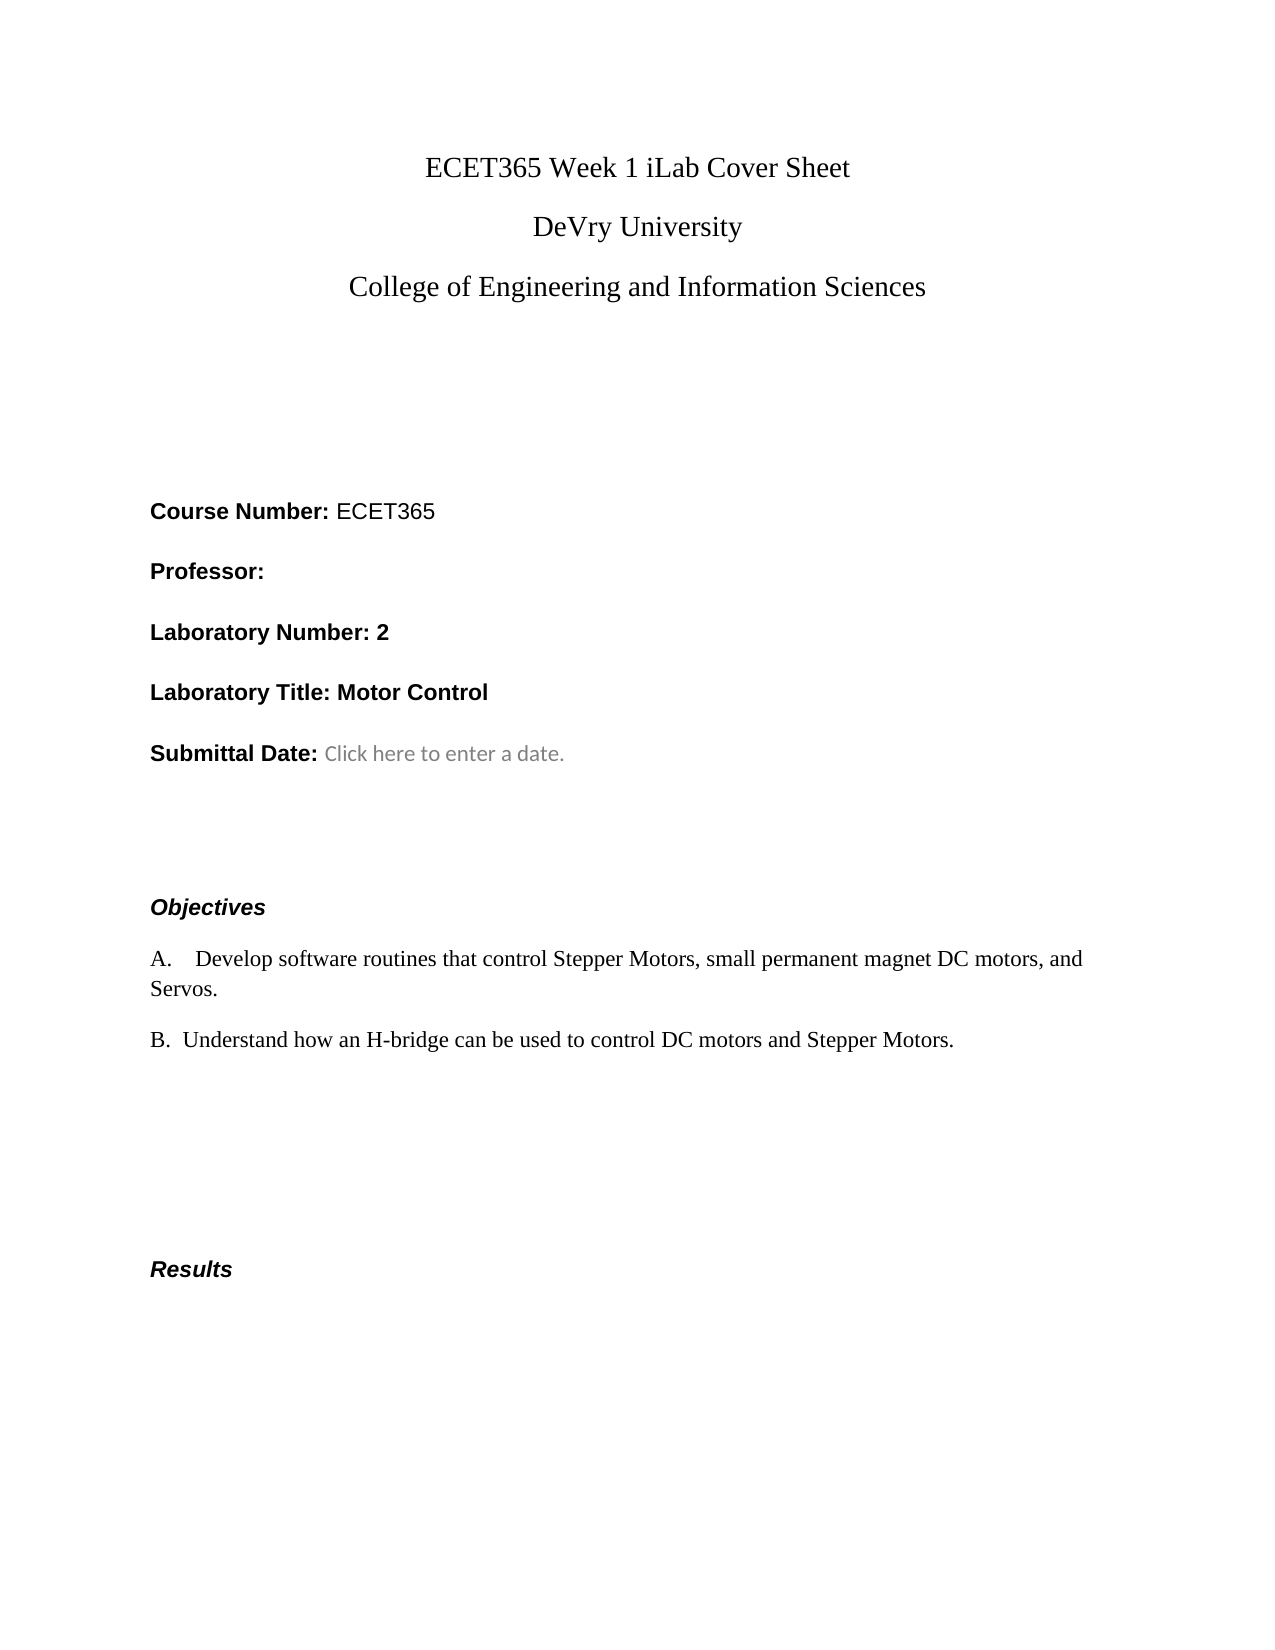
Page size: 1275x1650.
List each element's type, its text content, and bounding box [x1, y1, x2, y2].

text Submittal Date: [150, 739, 1125, 767]
text Professor: [150, 558, 1125, 584]
text ECET365 Week 1 iLab Cover Sheet [150, 150, 1125, 183]
text DeVry University [150, 209, 1125, 243]
text College of Engineering and Information Sciences [150, 269, 1125, 302]
text A. Develop software routines that control Stepper Motors, small permanent magnet DC motors, and Servos. [150, 945, 1125, 1002]
text Results [150, 1256, 1125, 1282]
text Course Number: ECET365 [150, 498, 1125, 524]
text Objectives [150, 894, 1125, 921]
text Laboratory Number: 2 [150, 618, 1125, 645]
text Laboratory Title: Motor Control [150, 679, 1125, 705]
text B. Understand how an H-bridge can be used to control DC motors and Stepper Motors. [150, 1027, 1125, 1053]
